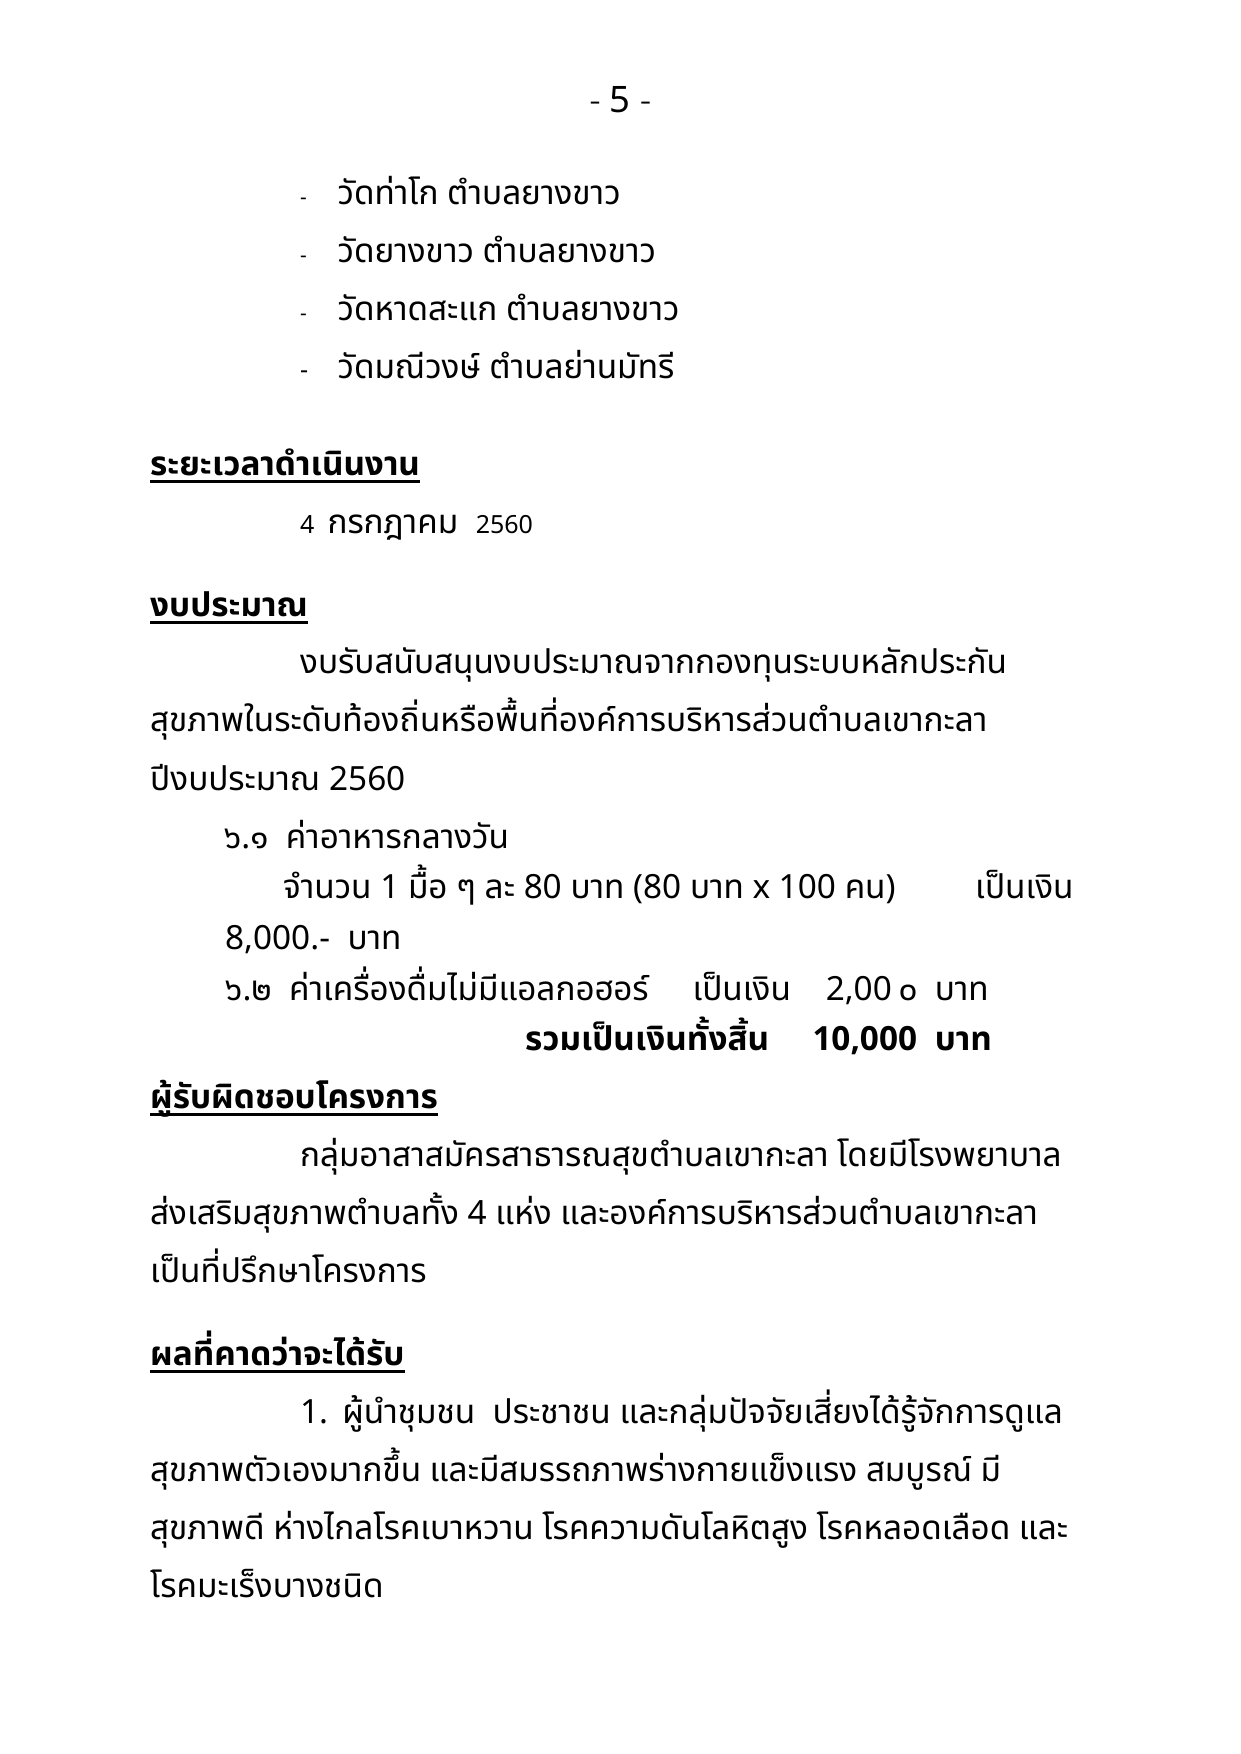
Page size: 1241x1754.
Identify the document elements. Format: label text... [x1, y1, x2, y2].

text กลุ่มอาสาสมัครสาธารณสุขตำบลเขากะลา โดยมีโรงพยาบาลส่งเสริมสุขภาพตำบลทั้ง 4 แห่ง และองค์การบริหารส่วนตำบลเขากะลา เป็นที่ปรึกษาโครงการ [150, 1131, 1095, 1297]
text ผลที่คาดว่าจะได้รับ [150, 1330, 1095, 1380]
text งบประมาณ [150, 581, 1095, 631]
list วัดมณีวงษ์ ตำบลย่านมัทรี [300, 343, 1095, 393]
list วัดท่าโก ตำบลยางขาว [300, 169, 1095, 219]
list วัดยางขาว ตำบลยางขาว [300, 227, 1095, 277]
text ระยะเวลาดำเนินงาน [150, 440, 1095, 490]
text งบรับสนับสนุนงบประมาณจากกองทุนระบบหลักประกันสุขภาพในระดับท้องถิ่นหรือพื้นที่องค์การบริหารส่วนตำบลเขากะลา ปีงบประมาณ 2560 [150, 638, 1095, 805]
list ผู้นำชุมชน ประชาชน และกลุ่มปัจจัยเสี่ยงได้รู้จักการดูแลสุขภาพตัวเองมากขึ้น และมีสมรรถภาพร่างกายแข็งแรง สมบูรณ์ มีสุขภาพดี ห่างไกลโรคเบาหวาน โรคความดันโลหิตสูง โรคหลอดเลือด และโรคมะเร็งบางชนิด [150, 1388, 1095, 1612]
text ๖.๒ ค่าเครื่องดื่มไม่มีแอลกอฮอร์ เป็นเงิน 2,00๐ บาท [150, 964, 1090, 1015]
list วัดหาดสะแก ตำบลยางขาว [300, 285, 1095, 335]
text รวมเป็นเงินทั้งสิ้น 10,000 บาท [150, 1015, 1095, 1066]
text 4 กรกฎาคม 2560 [150, 498, 1095, 548]
text จำนวน 1 มื้อ ๆ ละ 80 บาท (80 บาท x 100 คน) เป็นเงิน 8,000.- บาท [225, 863, 1090, 964]
text ๖.๑ ค่าอาหารกลางวัน [150, 812, 1090, 863]
text ผู้รับผิดชอบโครงการ [150, 1073, 1095, 1123]
